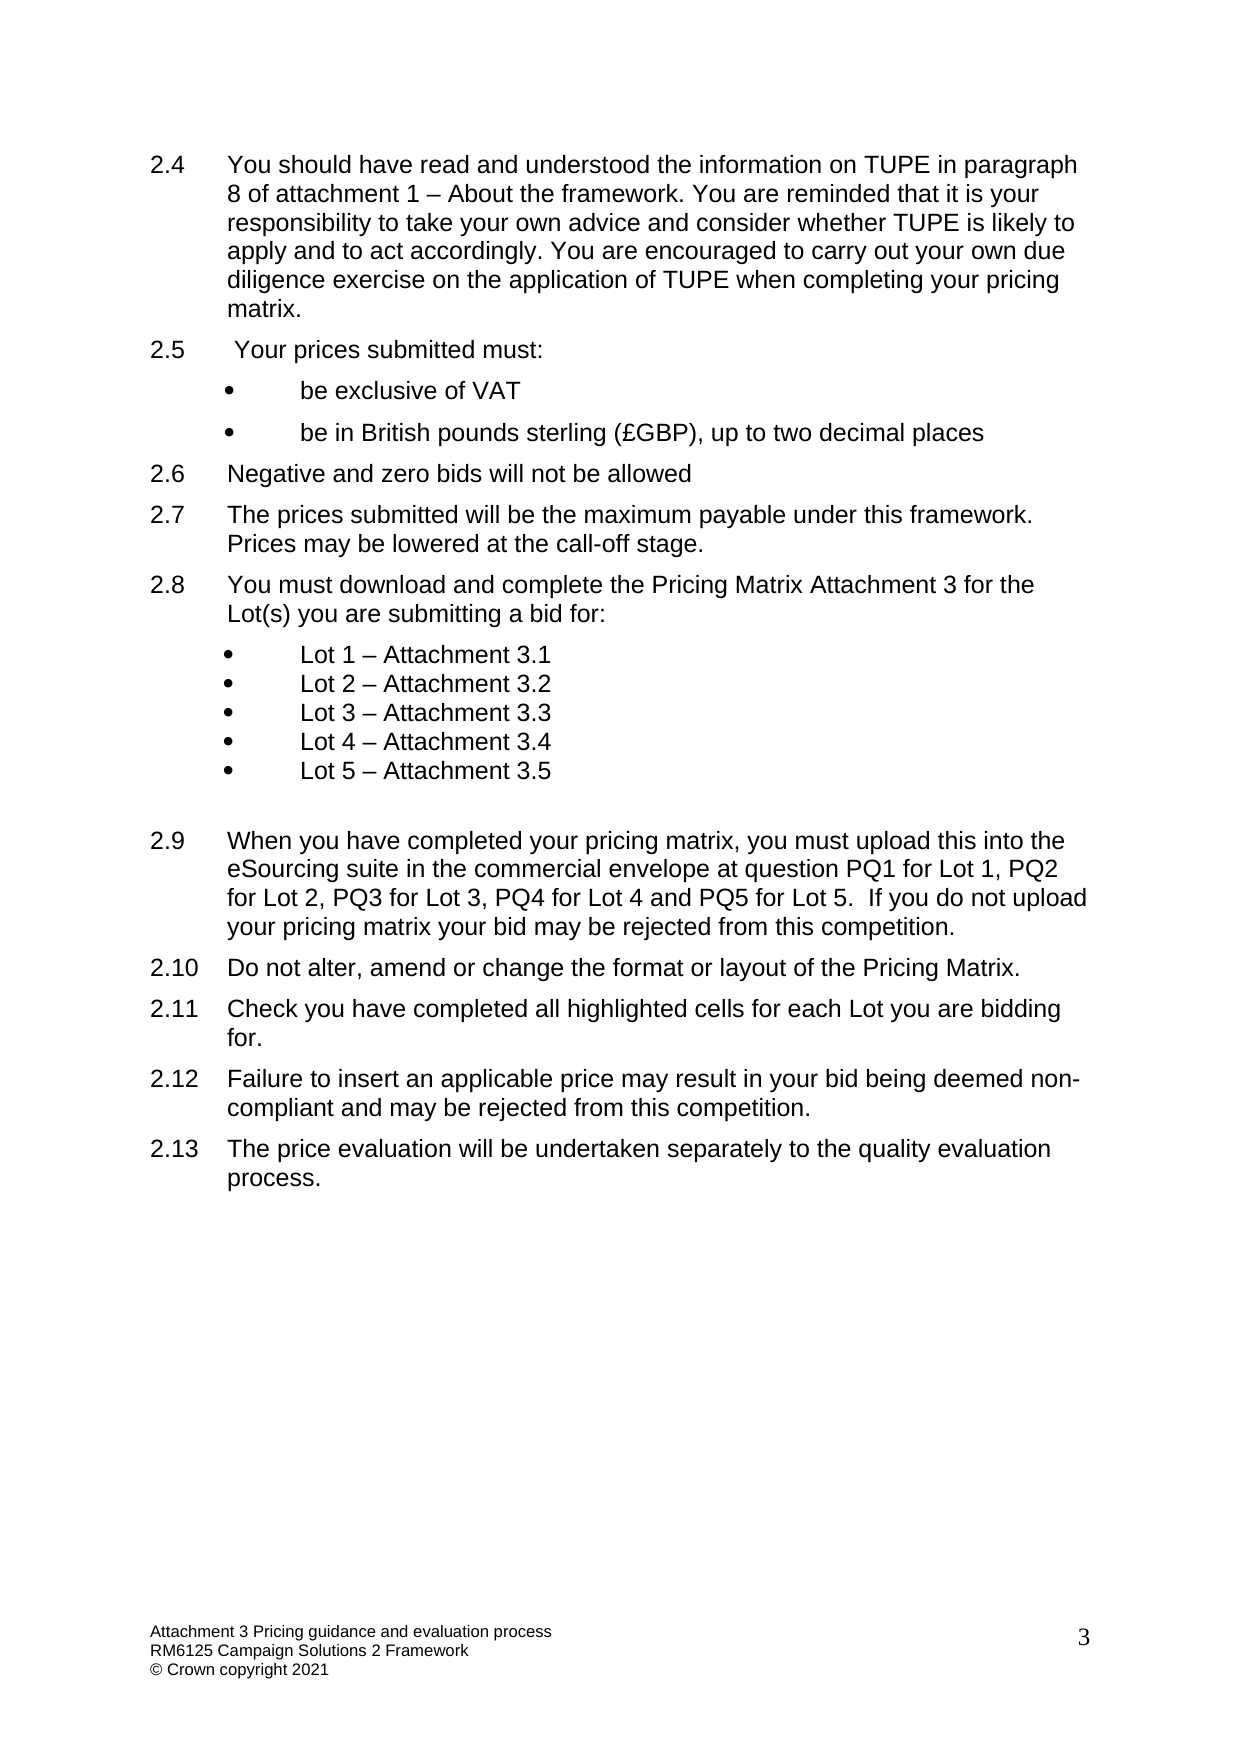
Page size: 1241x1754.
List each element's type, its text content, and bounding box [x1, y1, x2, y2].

subtitle You must download and complete the Pricing Matrix Attachment 3 for the Lot(s) you are submitting a bid for: [150, 570, 1090, 628]
list Lot 3 – Attachment 3.3 [224, 698, 1090, 727]
subtitle The prices submitted will be the maximum payable under this framework. Prices may be lowered at the call-off stage. [150, 500, 1090, 558]
list Lot 1 – Attachment 3.1 [224, 640, 1090, 669]
subtitle Check you have completed all highlighted cells for each Lot you are bidding for. [150, 994, 1090, 1052]
list Lot 5 – Attachment 3.5 [224, 756, 1090, 784]
list be exclusive of VAT [225, 376, 1090, 405]
list Lot 4 – Attachment 3.4 [224, 727, 1090, 756]
subtitle Failure to insert an applicable price may result in your bid being deemed non-compliant and may be rejected from this competition. [150, 1064, 1090, 1122]
subtitle The price evaluation will be undertaken separately to the quality evaluation process. [150, 1134, 1090, 1192]
subtitle Do not alter, amend or change the format or layout of the Pricing Matrix. [150, 953, 1090, 982]
subtitle You should have read and understood the information on TUPE in paragraph 8 of attachment 1 – About the framework. You are reminded that it is your responsibility to take your own advice and consider whether TUPE is likely to apply and to act accordingly. You are encouraged to carry out your own due diligence exercise on the application of TUPE when completing your pricing matrix. [150, 150, 1090, 322]
subtitle Your prices submitted must: [150, 335, 1090, 364]
list be in British pounds sterling (£GBP), up to two decimal places [225, 418, 1090, 446]
list Lot 2 – Attachment 3.2 [224, 669, 1090, 698]
subtitle Negative and zero bids will not be allowed [150, 459, 1090, 488]
subtitle When you have completed your pricing matrix, you must upload this into the eSourcing suite in the commercial envelope at question PQ1 for Lot 1, PQ2 for Lot 2, PQ3 for Lot 3, PQ4 for Lot 4 and PQ5 for Lot 5. If you do not upload your pricing matrix your bid may be rejected from this competition. [150, 826, 1090, 941]
